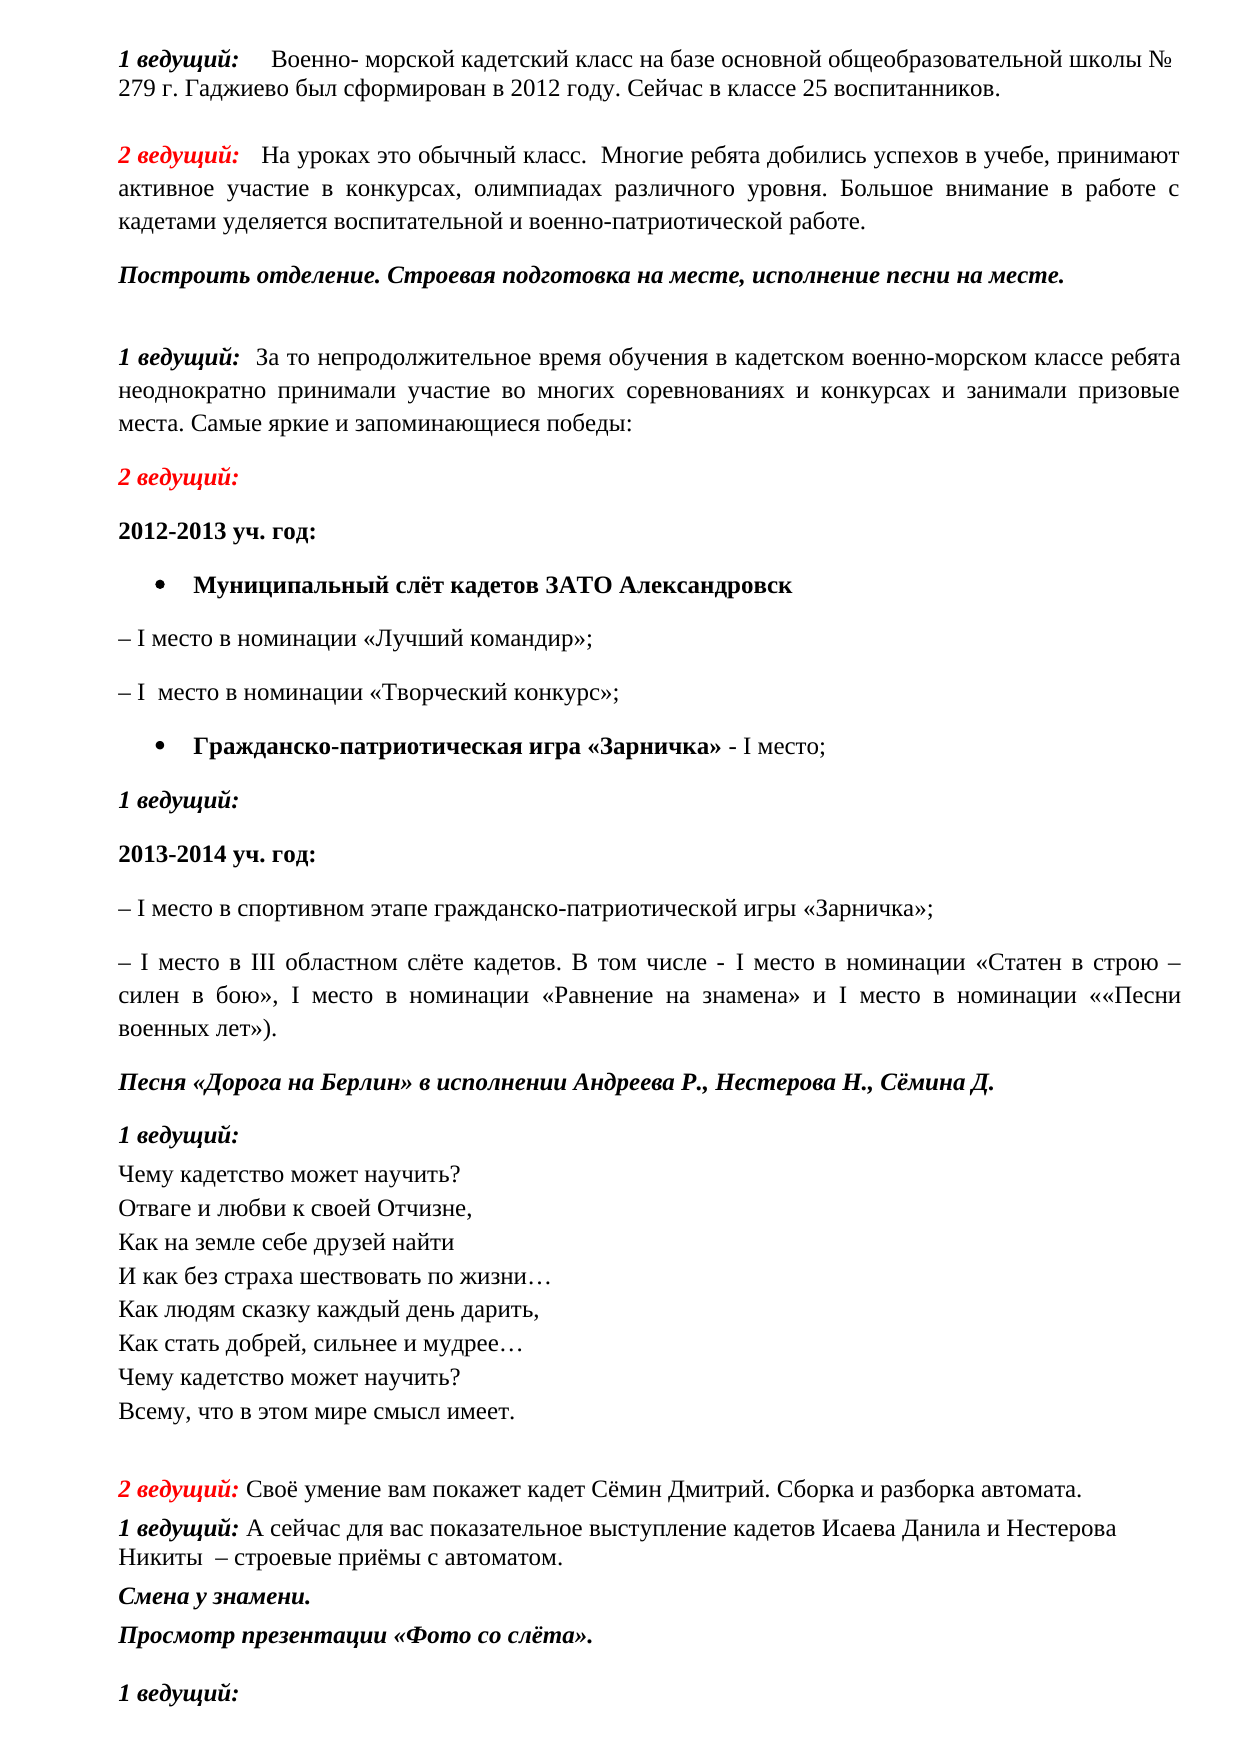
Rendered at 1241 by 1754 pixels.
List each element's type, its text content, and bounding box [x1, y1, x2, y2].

text Песня «Дорога на Берлин» в исполнении Андреева Р., Нестерова Н., Сёмина Д. [118, 1067, 1181, 1095]
text – I место в спортивном этапе гражданско-патриотической игры «Зарничка»; [118, 893, 1181, 922]
text 2012-2013 уч. год: [118, 516, 1181, 544]
text Как на земле себе друзей найти [118, 1222, 1181, 1256]
list Гражданско-патриотическая игра «Зарничка» - I место; [156, 731, 1181, 760]
text Чему кадетство может научить? [118, 1159, 1181, 1188]
text Как стать добрей, сильнее и мудрее… [118, 1323, 1181, 1357]
text – I место в номинации «Лучший командир»; [118, 623, 1181, 652]
text – I место в III областном слёте кадетов. В том числе - I место в номинации «Статен в строю – силен в бою», I место в номинации «Равнение на знамена» и I место в номинации ««Песни военных лет»). [118, 947, 1181, 1041]
text 1 ведущий: [118, 1120, 1181, 1149]
text И как без страха шествовать по жизни… [118, 1256, 1181, 1289]
text Смена у знамени. [118, 1581, 1181, 1610]
text 1 ведущий: [118, 1678, 1181, 1707]
text Отваге и любви к своей Отчизне, [118, 1188, 1181, 1222]
text Как людям сказку каждый день дарить, [118, 1289, 1181, 1323]
text 1 ведущий: Военно- морской кадетский класс на базе основной общеобразовательной школы № 279 г. Гаджиево был сформирован в 2012 году. Сейчас в классе 25 воспитанников. [118, 44, 1181, 102]
text Просмотр презентации «Фото со слёта». [118, 1620, 1181, 1649]
text 2 ведущий: Своё умение вам покажет кадет Сёмин Дмитрий. Сборка и разборка автомата. [118, 1474, 1181, 1503]
text Построить отделение. Строевая подготовка на месте, исполнение песни на месте. [118, 260, 1181, 289]
text 1 ведущий: [118, 785, 1181, 814]
text 2 ведущий: На уроках это обычный класс. Многие ребята добились успехов в учебе, принимают активное участие в конкурсах, олимпиадах различного уровня. Большое внимание в работе с кадетами уделяется воспитательной и военно-патриотической работе. [118, 140, 1181, 235]
text 1 ведущий: За то непродолжительное время обучения в кадетском военно-морском классе ребята неоднократно принимали участие во многих соревнованиях и конкурсах и занимали призовые места. Самые яркие и запоминающиеся победы: [118, 342, 1181, 437]
text Всему, что в этом мире смысл имеет. [118, 1391, 1181, 1424]
text – I место в номинации «Творческий конкурс»; [118, 677, 1181, 706]
text 1 ведущий: А сейчас для вас показательное выступление кадетов Исаева Данила и Нестерова Никиты – строевые приёмы с автоматом. [118, 1513, 1181, 1571]
text Чему кадетство может научить? [118, 1357, 1181, 1391]
list Муниципальный слёт кадетов ЗАТО Александровск [156, 570, 1181, 598]
text 2013-2014 уч. год: [118, 839, 1181, 868]
text 2 ведущий: [118, 462, 1181, 491]
